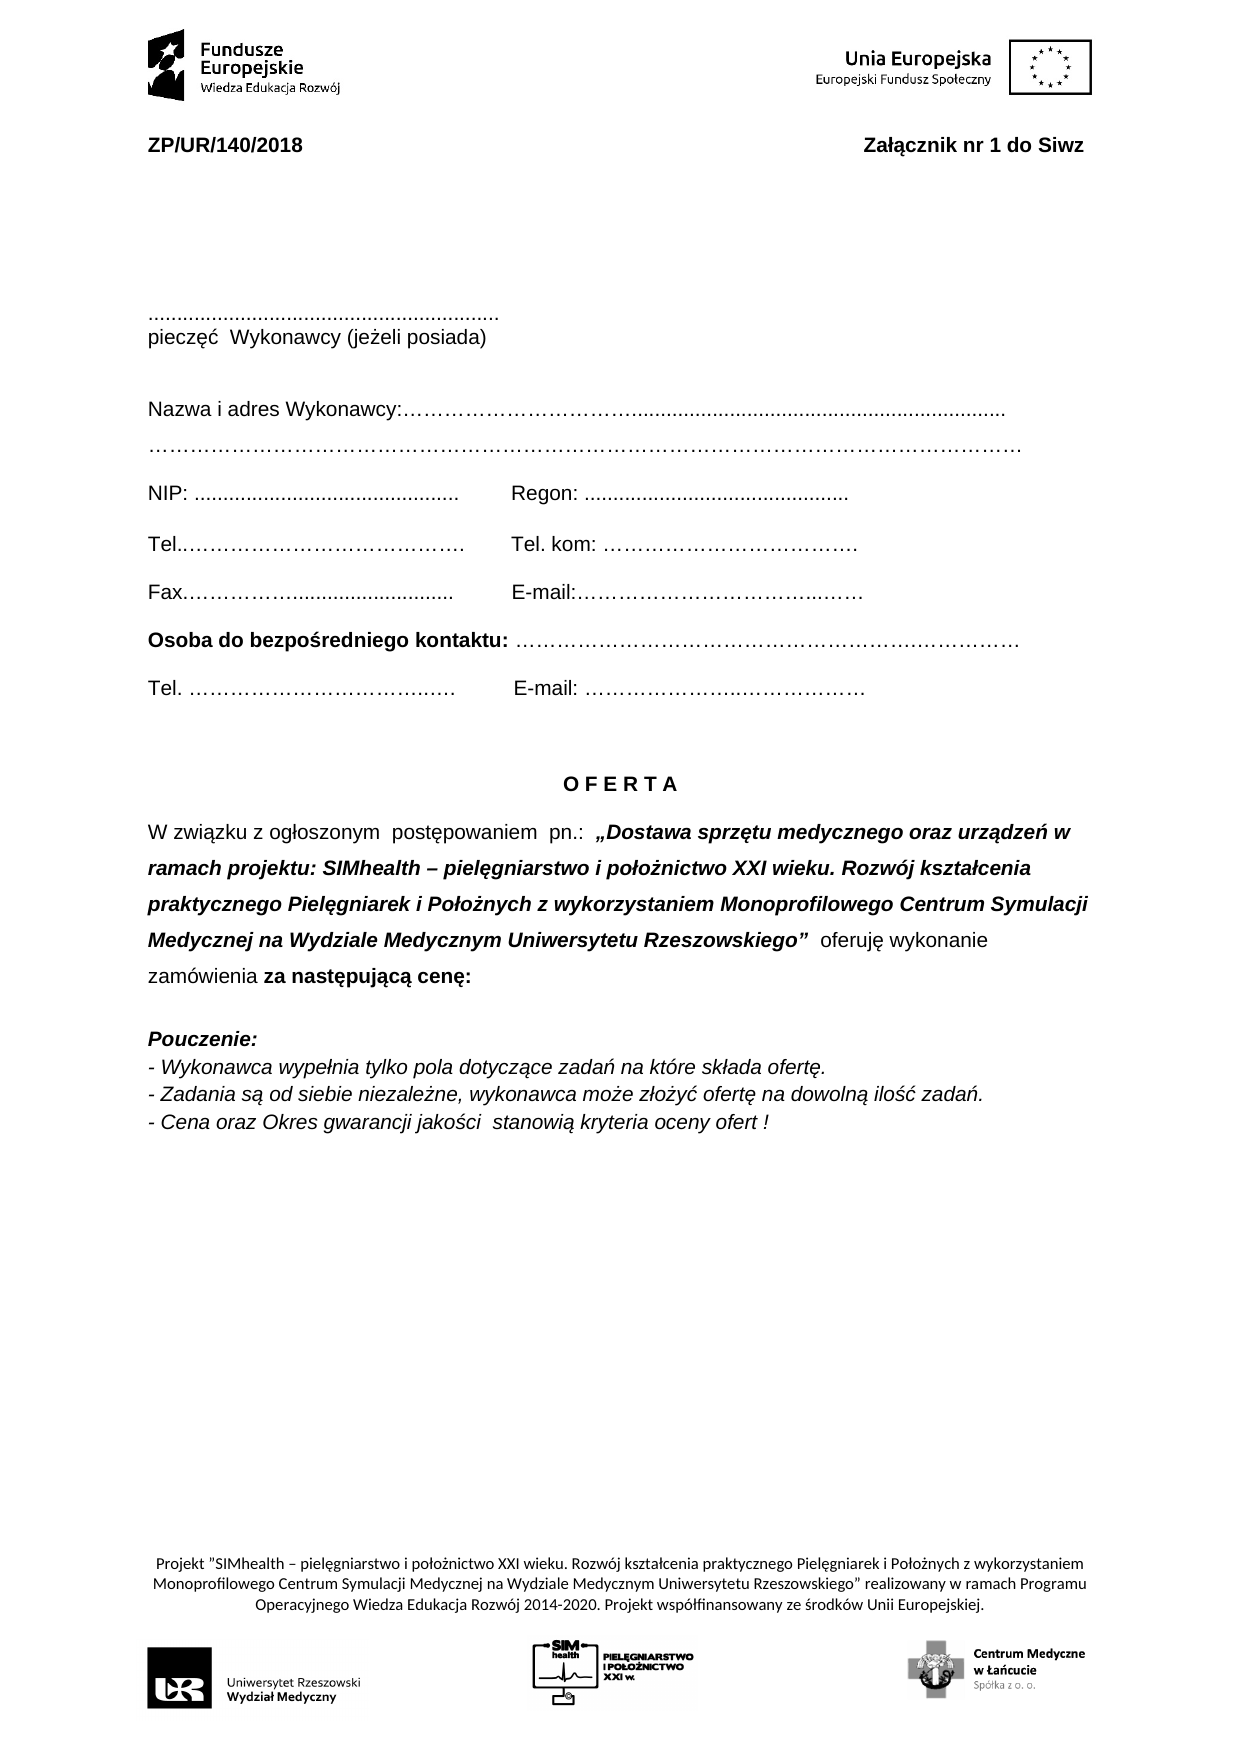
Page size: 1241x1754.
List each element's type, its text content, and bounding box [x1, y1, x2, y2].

text O F E R T A [148, 772, 1093, 796]
text Pouczenie: [148, 1027, 1093, 1051]
picture [798, 21, 1110, 113]
picture [892, 1626, 1100, 1711]
text pieczęć Wykonawcy (jeżeli posiada) [148, 324, 1093, 348]
text - Cena oraz Okres gwarancji jakości stanowią kryteria oceny ofert ! [148, 1109, 1093, 1133]
picture [526, 1635, 699, 1711]
text Tel..…………………………………. Tel. kom: ………………………………. [148, 532, 1093, 556]
text ............................................................. [148, 301, 1093, 324]
picture [130, 12, 357, 119]
text Fax.……………............................ E-mail:……………………………...…… [148, 580, 1093, 604]
text ZP/UR/140/2018 Załącznik nr 1 do Siwz [148, 133, 1093, 157]
text Tel. ……………………………..…. E-mail: …………………..……………… [148, 676, 1093, 700]
text Osoba do bezpośredniego kontaktu: ………………………………………………….…………… [148, 628, 1093, 652]
picture [136, 1639, 369, 1721]
text - Zadania są od siebie niezależne, wykonawca może złożyć ofertę na dowolną ilość zadań. [148, 1082, 1093, 1106]
text - Wykonawca wypełnia tylko pola dotyczące zadań na które składa ofertę. [148, 1054, 1093, 1078]
text NIP: .............................................. Regon: .............................................. [148, 480, 1093, 504]
text ……………………………………………………………………………………………………………… [148, 432, 1093, 456]
text W związku z ogłoszonym postępowaniem pn.: „Dostawa sprzętu medycznego oraz urządzeń w ramach projektu: SIMhealth – pielęgniarstwo i położnictwo XXI wieku. Rozwój kształcenia praktycznego Pielęgniarek i Położnych z wykorzystaniem Monoprofilowego Centrum Symulacji Medycznej na Wydziale Medycznym Uniwersytetu Rzeszowskiego” oferuję wykonanie zamówienia za następującą cenę: [148, 820, 1093, 987]
text Nazwa i adres Wykonawcy:……………………………................................................................. [148, 396, 1093, 420]
